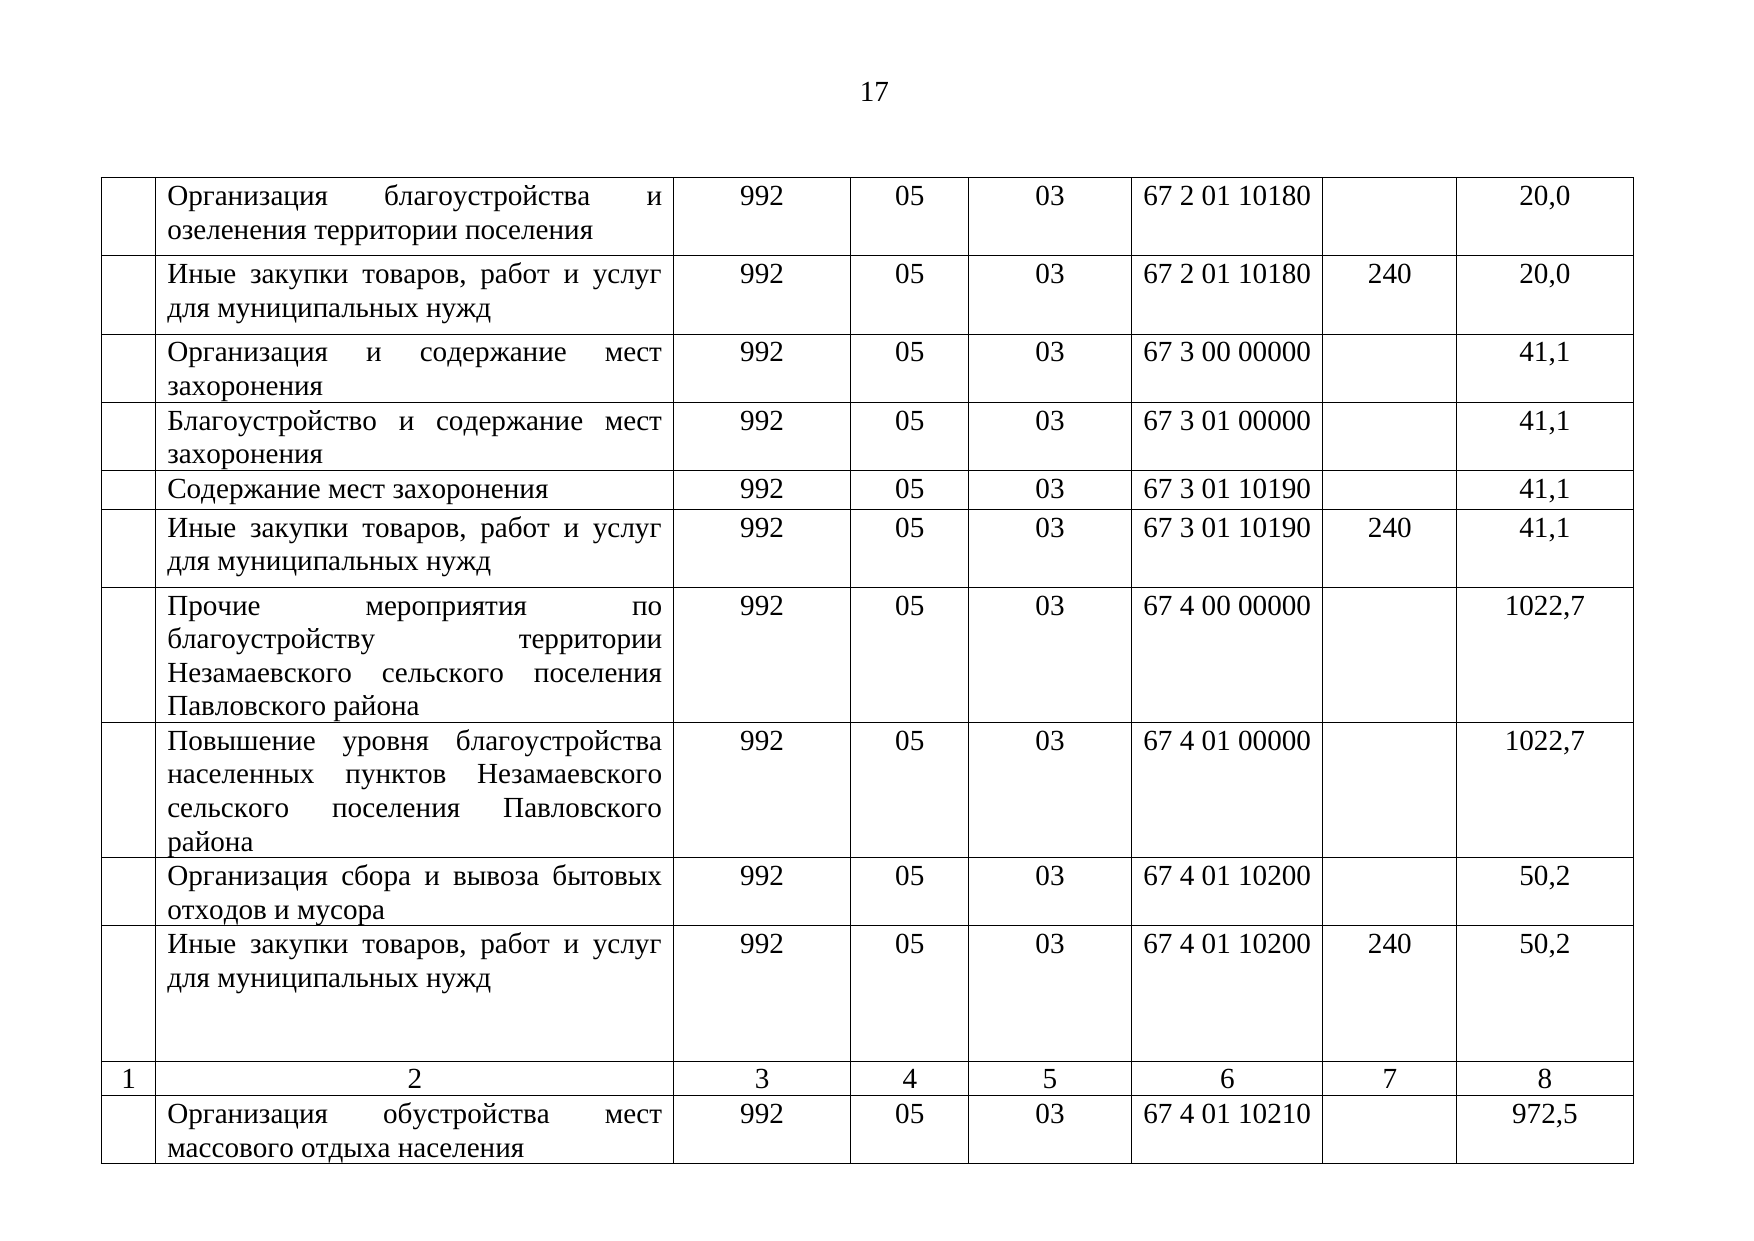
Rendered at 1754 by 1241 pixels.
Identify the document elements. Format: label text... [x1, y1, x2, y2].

table_cell 992 [674, 723, 850, 857]
table_cell 05 [851, 858, 968, 925]
table_cell 5 [969, 1062, 1131, 1095]
table_cell [102, 335, 155, 402]
table_cell [1323, 335, 1456, 402]
table_cell [102, 403, 155, 470]
table_cell [102, 723, 155, 857]
table_cell Содержание мест захоронения [156, 471, 673, 509]
table_cell [102, 256, 155, 333]
table_cell 67 2 01 10180 [1132, 256, 1322, 333]
table_cell 992 [674, 588, 850, 722]
table_cell 41,1 [1457, 403, 1633, 470]
table_cell 03 [969, 926, 1131, 1061]
table_cell 05 [851, 588, 968, 722]
table_cell [102, 471, 155, 509]
table_cell 05 [851, 510, 968, 587]
table_cell 2 [156, 1062, 673, 1095]
table_cell 05 [851, 178, 968, 255]
table_cell 05 [851, 723, 968, 857]
table_cell 1 [102, 1062, 155, 1095]
table_cell Благоустройство и содержание мест захоронения [156, 403, 673, 470]
table_cell Организация сбора и вывоза бытовых отходов и мусора [156, 858, 673, 925]
table_cell 67 4 01 10200 [1132, 926, 1322, 1061]
table_cell 67 4 01 10210 [1132, 1096, 1322, 1163]
table_cell 67 2 01 10180 [1132, 178, 1322, 255]
table_cell 05 [851, 926, 968, 1061]
table_cell 05 [851, 471, 968, 509]
table_cell 20,0 [1457, 178, 1633, 255]
table_cell 03 [969, 858, 1131, 925]
table_cell 992 [674, 256, 850, 333]
table_cell 992 [674, 1096, 850, 1163]
table_cell 03 [969, 723, 1131, 857]
table_cell [1323, 471, 1456, 509]
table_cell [156, 256, 673, 333]
table_cell 41,1 [1457, 510, 1633, 587]
table_cell 03 [969, 403, 1131, 470]
table_cell 67 3 01 00000 [1132, 403, 1322, 470]
table_cell Прочие мероприятия по благоустройству территории Незамаевского сельского поселения Павловского района [156, 588, 673, 722]
table_cell 972,5 [1457, 1096, 1633, 1163]
table_cell [1323, 588, 1456, 722]
table_cell 992 [674, 858, 850, 925]
table_cell 05 [851, 403, 968, 470]
table_cell 03 [969, 510, 1131, 587]
table_cell 20,0 [1457, 256, 1633, 333]
table_cell [1323, 403, 1456, 470]
table_cell 67 4 01 00000 [1132, 723, 1322, 857]
table_cell Организация и содержание мест захоронения [156, 335, 673, 402]
table_cell 03 [969, 1096, 1131, 1163]
table_cell 6 [1132, 1062, 1322, 1095]
table_cell [102, 926, 155, 1061]
table_cell 05 [851, 256, 968, 333]
table_cell 67 4 00 00000 [1132, 588, 1322, 722]
table_cell 3 [674, 1062, 850, 1095]
table_cell [102, 178, 155, 255]
table_cell 4 [851, 1062, 968, 1095]
table_cell 7 [1323, 1062, 1456, 1095]
table_cell [1323, 178, 1456, 255]
table_cell Иные закупки товаров, работ и услуг для муниципальных нужд [156, 510, 673, 587]
table_cell 67 3 00 00000 [1132, 335, 1322, 402]
table_cell 03 [969, 471, 1131, 509]
table_cell 240 [1323, 256, 1456, 333]
table_cell Организация благоустройства и озеленения территории поселения [156, 178, 673, 255]
table_cell 992 [674, 178, 850, 255]
table_cell 50,2 [1457, 858, 1633, 925]
table_cell 992 [674, 926, 850, 1061]
table_cell 992 [674, 403, 850, 470]
table_cell 67 3 01 10190 [1132, 510, 1322, 587]
table_cell [1323, 1096, 1456, 1163]
table_cell [102, 858, 155, 925]
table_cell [156, 926, 673, 1061]
table_cell 67 3 01 10190 [1132, 471, 1322, 509]
table_cell 1022,7 [1457, 723, 1633, 857]
table_cell [102, 588, 155, 722]
table_cell 03 [969, 256, 1131, 333]
table_cell 8 [1457, 1062, 1633, 1095]
table_cell 240 [1323, 926, 1456, 1061]
table_cell 67 4 01 10200 [1132, 858, 1322, 925]
table_cell 05 [851, 335, 968, 402]
table_cell 992 [674, 471, 850, 509]
table_cell [102, 1096, 155, 1163]
table_cell 240 [1323, 510, 1456, 587]
table_cell 50,2 [1457, 926, 1633, 1061]
table_cell 41,1 [1457, 471, 1633, 509]
table_cell 05 [851, 1096, 968, 1163]
table_cell 03 [969, 178, 1131, 255]
table_cell 03 [969, 588, 1131, 722]
table_cell Организация обустройства мест массового отдыха населения [156, 1096, 673, 1163]
table_cell Повышение уровня благоустройства населенных пунктов Незамаевского сельского поселения Павловского района [156, 723, 673, 857]
table_cell 03 [969, 335, 1131, 402]
table_cell [1323, 858, 1456, 925]
table_cell [102, 510, 155, 587]
table_cell 992 [674, 335, 850, 402]
table_cell [1323, 723, 1456, 857]
table_cell 41,1 [1457, 335, 1633, 402]
table_cell 1022,7 [1457, 588, 1633, 722]
table_cell 992 [674, 510, 850, 587]
